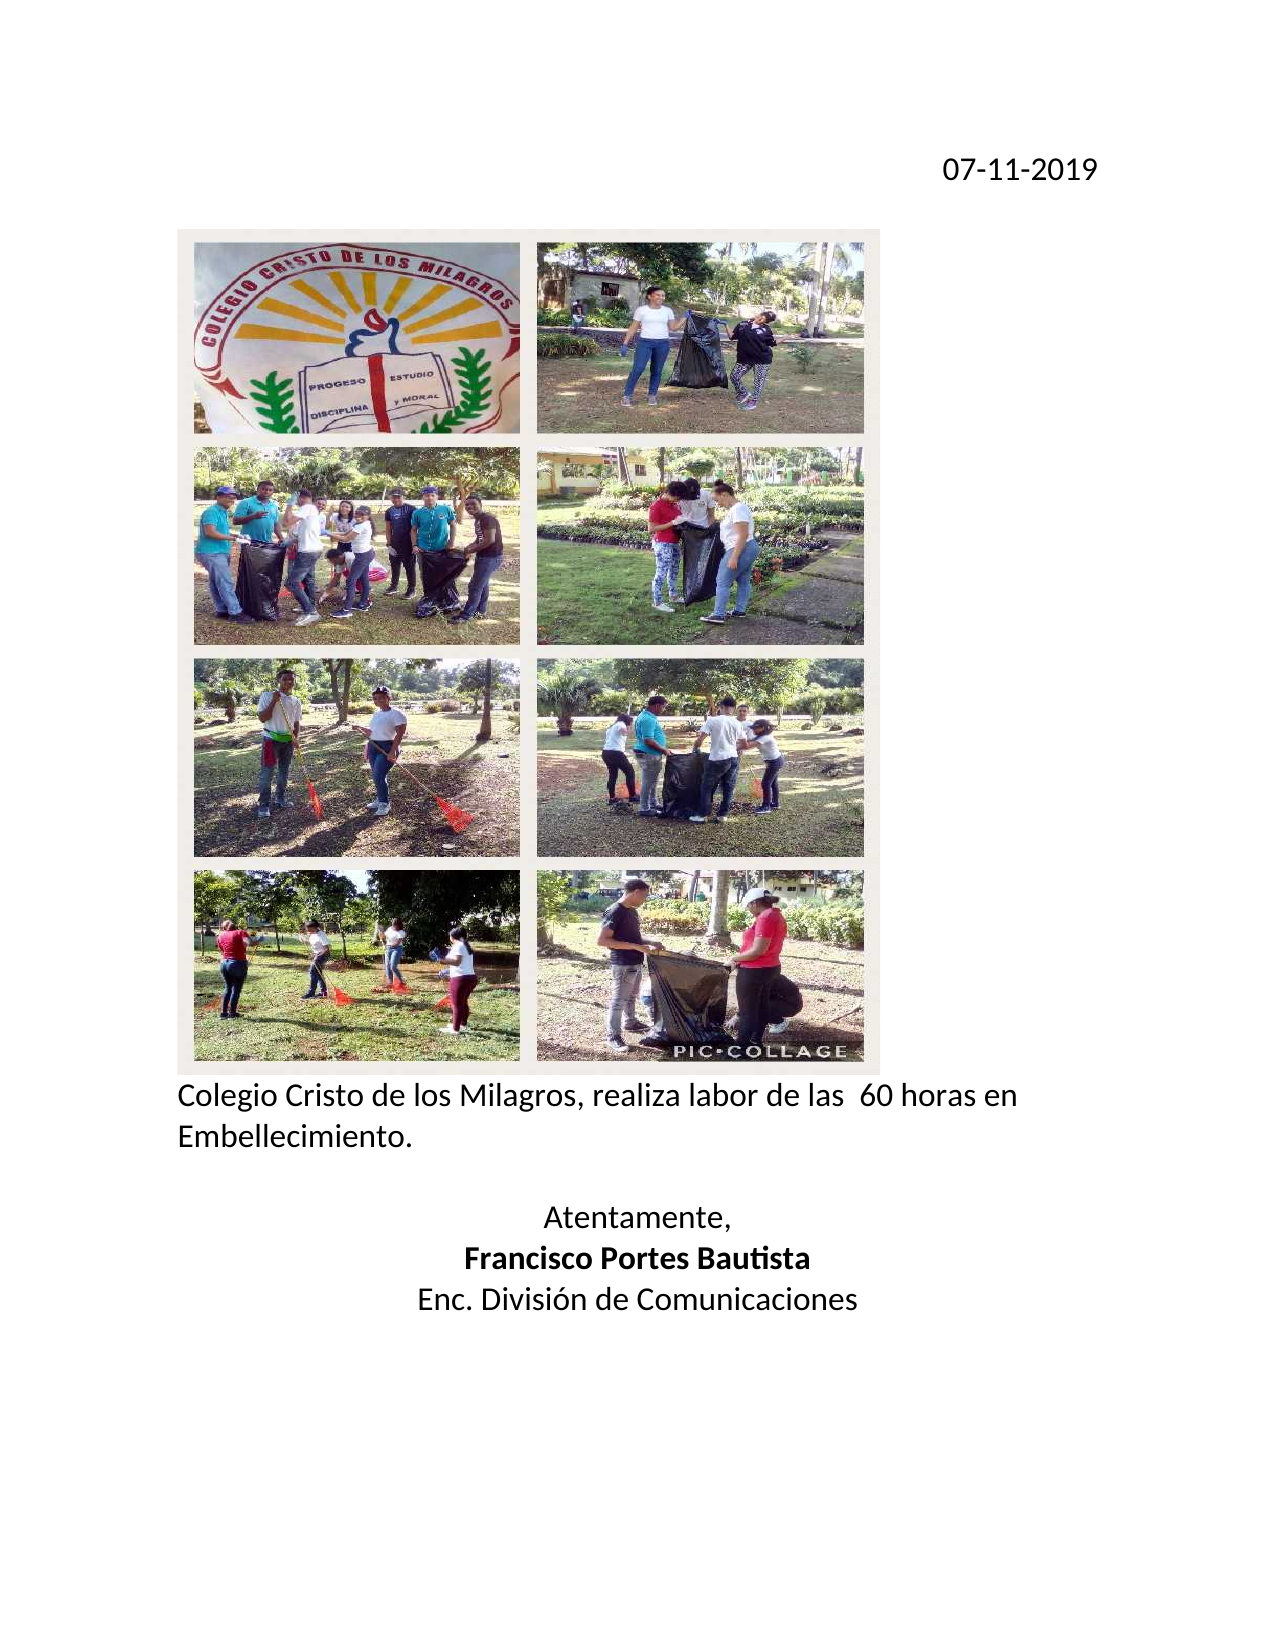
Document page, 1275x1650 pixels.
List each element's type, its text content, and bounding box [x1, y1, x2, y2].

text 07-11-2019 [177, 148, 1098, 188]
text Enc. División de Comunicaciones [177, 1278, 1098, 1319]
text Atentamente, [177, 1197, 1098, 1237]
text Francisco Portes Bautista [177, 1237, 1098, 1278]
text Colegio Cristo de los Milagros, realiza labor de las 60 horas en Embellecimiento. [177, 1074, 1098, 1156]
picture [177, 229, 881, 1075]
